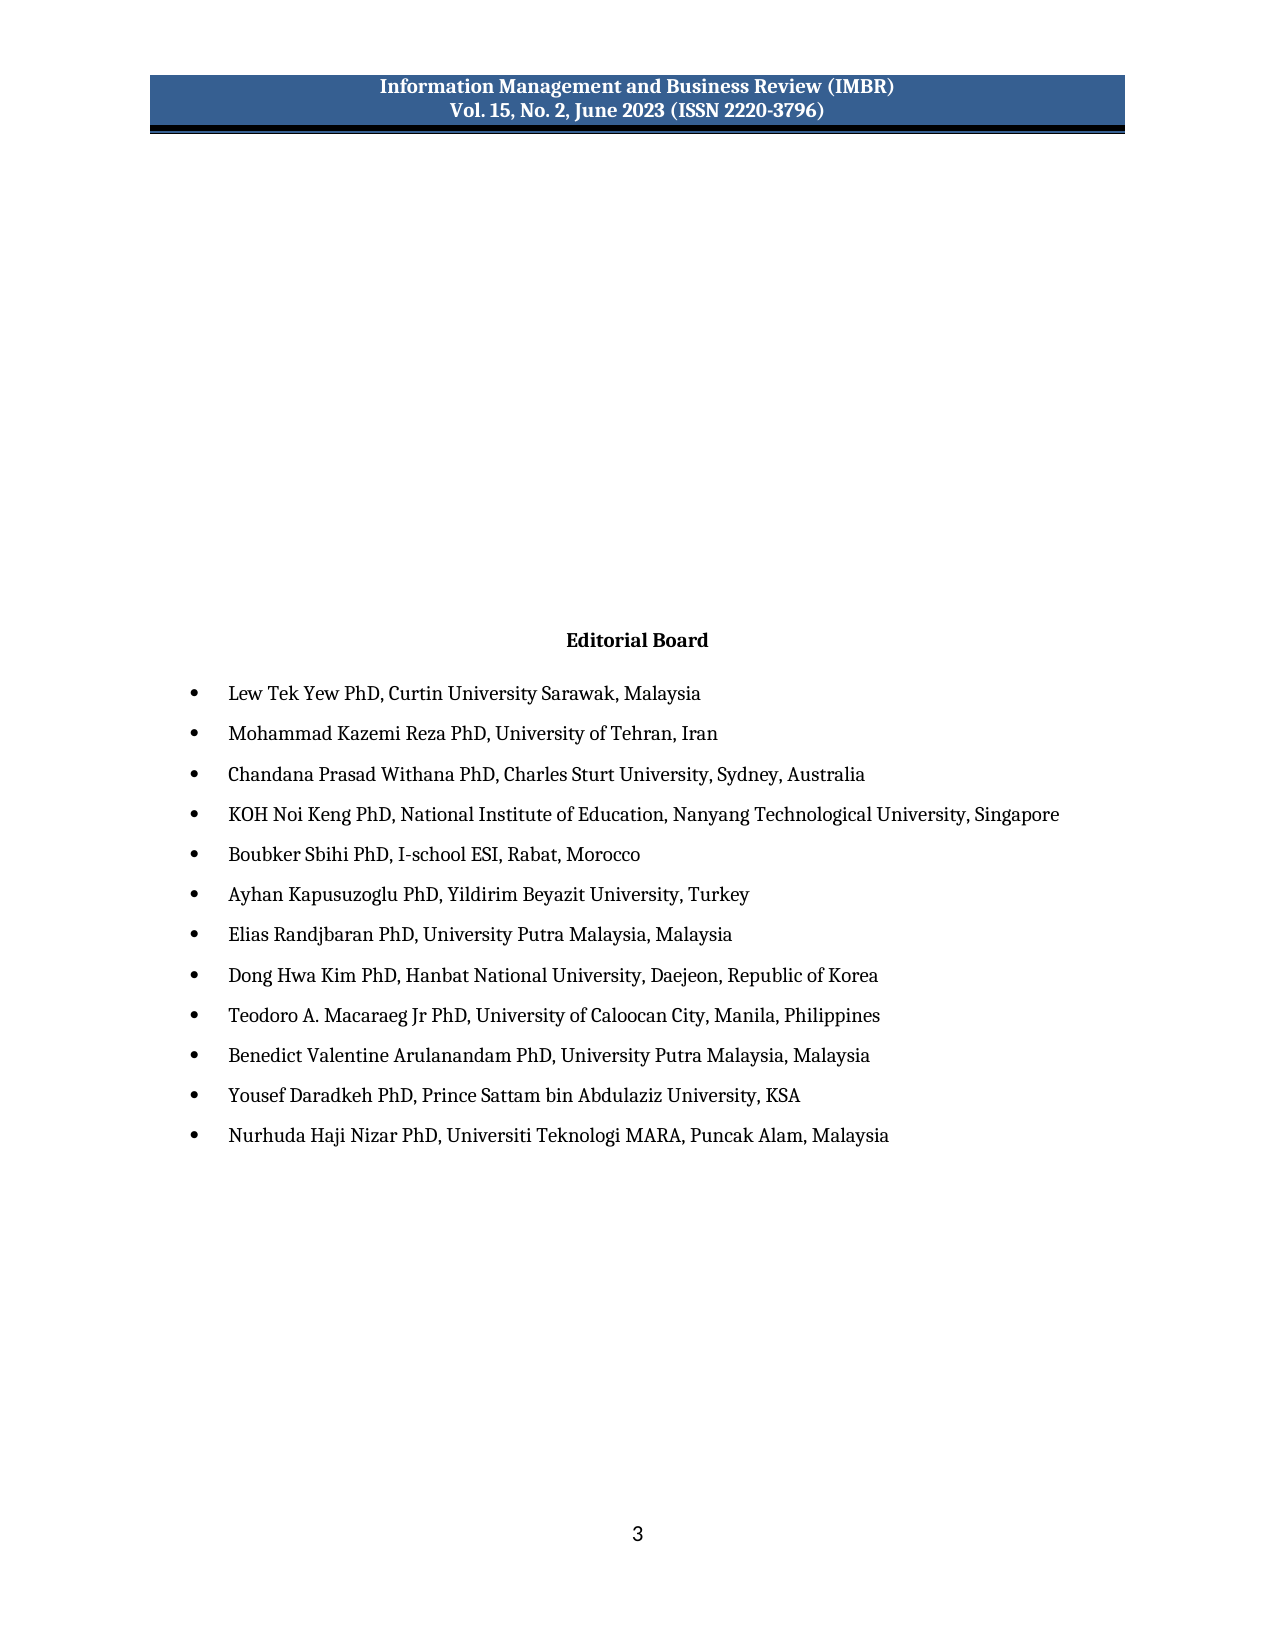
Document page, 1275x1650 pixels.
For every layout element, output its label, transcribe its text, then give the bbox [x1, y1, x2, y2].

table_cell [149, 677, 1112, 1166]
text Editorial Board [150, 629, 1125, 653]
